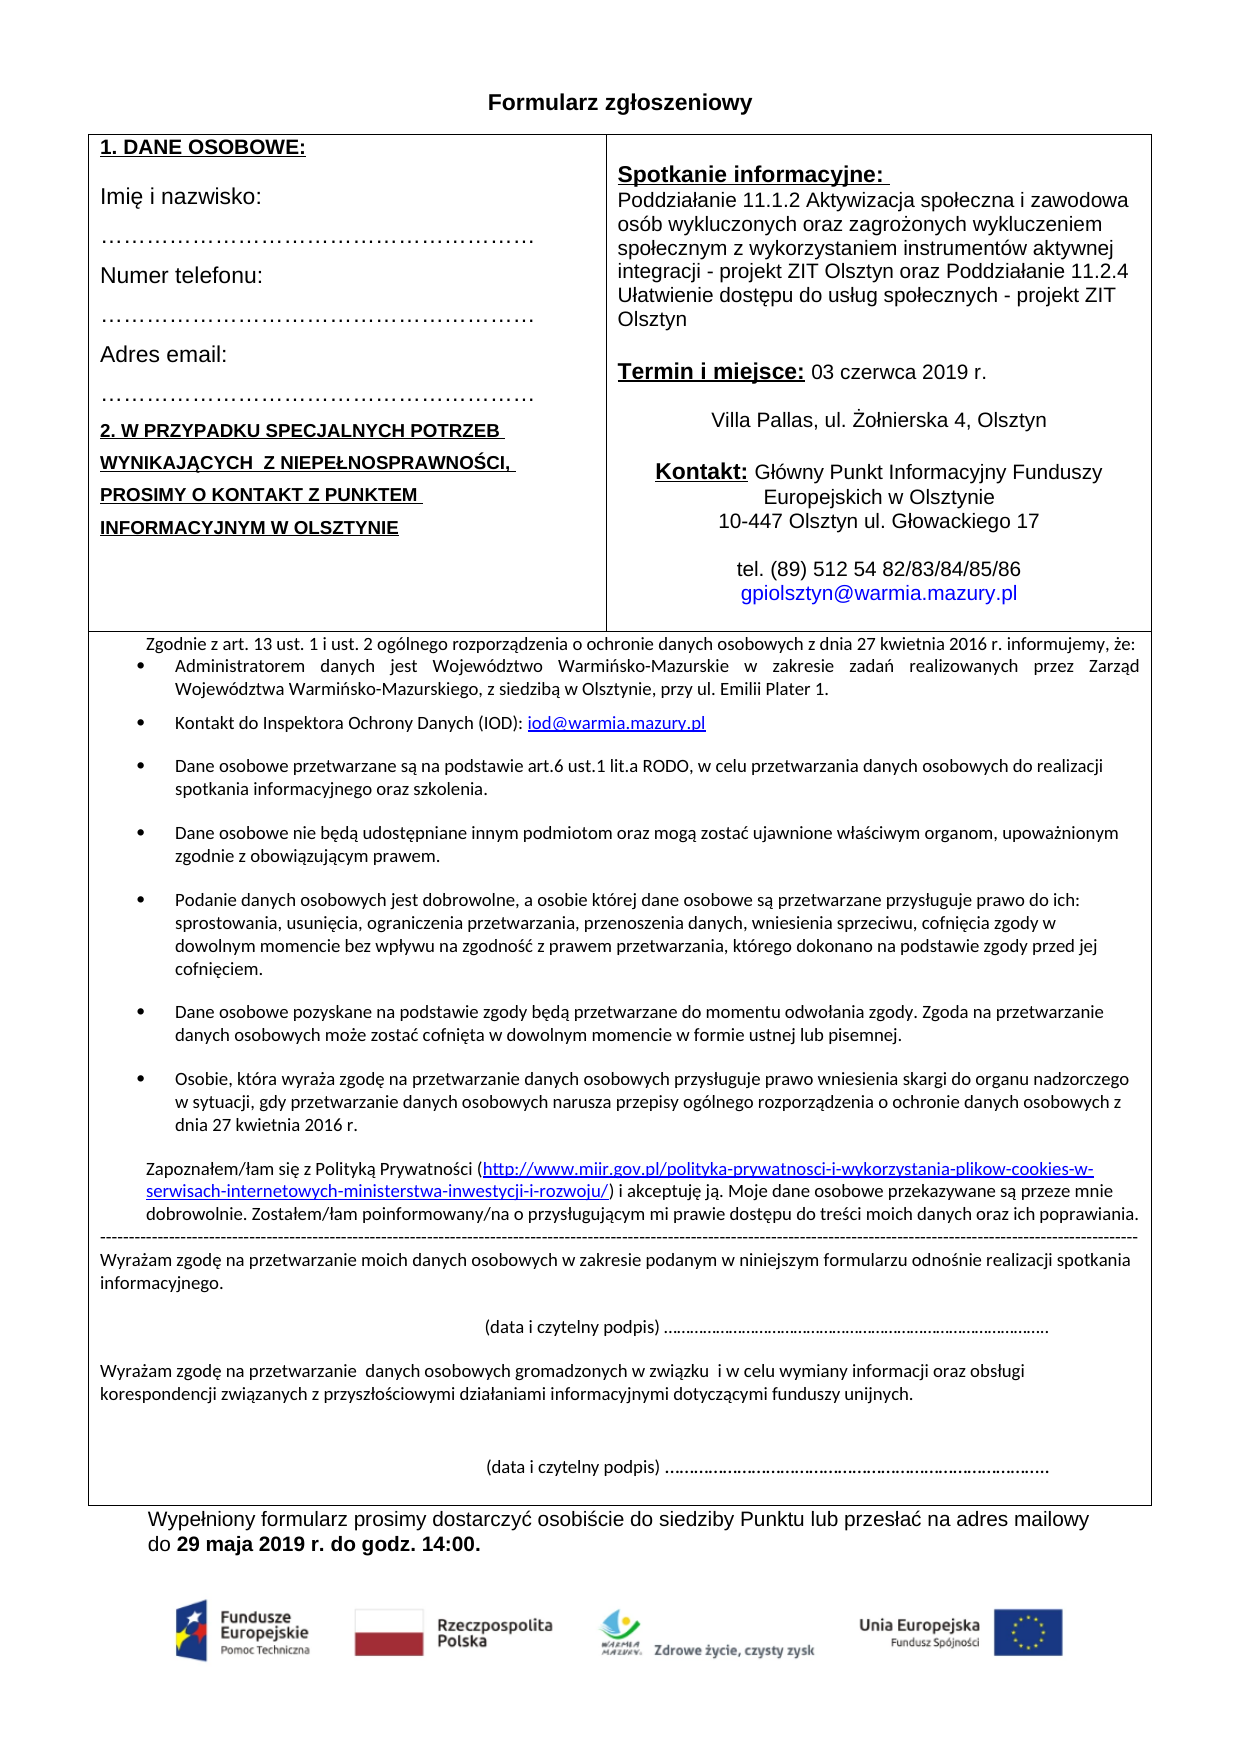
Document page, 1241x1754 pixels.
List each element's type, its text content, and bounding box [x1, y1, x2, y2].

table_header Spotkanie informacyjne: Poddziałanie 11.1.2 Aktywizacja społeczna i zawodowa osób wykluczonych oraz zagrożonych wykluczeniem społecznym z wykorzystaniem instrumentów aktywnej integracji - projekt ZIT Olsztyn oraz Poddziałanie 11.2.4 Ułatwienie dostępu do usług społecznych - projekt ZIT Olsztyn Termin i miejsce: 03 czerwca 2019 r. Villa Pallas, ul. Żołnierska 4, Olsztyn Kontakt: Główny Punkt Informacyjny Funduszy Europejskich w Olsztynie 10-447 Olsztyn ul. Głowackiego 17 tel. (89) 512 54 82/83/84/85/86 gpiolsztyn@warmia.mazury.pl [607, 135, 1151, 631]
picture [147, 1581, 1093, 1681]
text Wypełniony formularz prosimy dostarczyć osobiście do siedziby Punktu lub przesłać na adres mailowy do 29 maja 2019 r. do godz. 14:00. [148, 1506, 1092, 1556]
table_cell Zgodnie z art. 13 ust. 1 i ust. 2 ogólnego rozporządzenia o ochronie danych osobowych z dnia 27 kwietnia 2016 r. informujemy, że: Administratorem danych jest Województwo Warmińsko-Mazurskie w zakresie zadań realizowanych przez Zarząd Województwa Warmińsko-Mazurskiego, z siedzibą w Olsztynie, przy ul. Emilii Plater 1. Kontakt do Inspektora Ochrony Danych (IOD): iod@warmia.mazury.pl Dane osobowe przetwarzane są na podstawie art.6 ust.1 lit.a RODO, w celu przetwarzania danych osobowych do realizacji spotkania informacyjnego oraz szkolenia. Dane osobowe nie będą udostępniane innym podmiotom oraz mogą zostać ujawnione właściwym organom, upoważnionym zgodnie z obowiązującym prawem. Podanie danych osobowych jest dobrowolne, a osobie której dane osobowe są przetwarzane przysługuje prawo do ich: sprostowania, usunięcia, ograniczenia przetwarzania, przenoszenia danych, wniesienia sprzeciwu, cofnięcia zgody w dowolnym momencie bez wpływu na zgodność z prawem przetwarzania, którego dokonano na podstawie zgody przed jej cofnięciem. Dane osobowe pozyskane na podstawie zgody będą przetwarzane do momentu odwołania zgody. Zgoda na przetwarzanie danych osobowych może zostać cofnięta w dowolnym momencie w formie ustnej lub pisemnej. Osobie, która wyraża zgodę na przetwarzanie danych osobowych przysługuje prawo wniesienia skargi do organu nadzorczego w sytuacji, gdy przetwarzanie danych osobowych narusza przepisy ogólnego rozporządzenia o ochronie danych osobowych z dnia 27 kwietnia 2016 r. Zapoznałem/łam się z Polityką Prywatności (http://www.miir.gov.pl/polityka-prywatnosci-i-wykorzystania-plikow-cookies-w-serwisach-internetowych-ministerstwa-inwestycji-i-rozwoju/) i akceptuję ją. Moje dane osobowe przekazywane są przeze mnie dobrowolnie. Zostałem/łam poinformowany/na o przysługującym mi prawie dostępu do treści moich danych oraz ich poprawiania. ------------------------------------------------------------------------------------------------------------------------------------------------------------------------------------- Wyrażam zgodę na przetwarzanie moich danych osobowych w zakresie podanym w niniejszym formularzu odnośnie realizacji spotkania informacyjnego. (data i czytelny podpis) …………………………………………………………………………….. Wyrażam zgodę na przetwarzanie danych osobowych gromadzonych w związku i w celu wymiany informacji oraz obsługi korespondencji związanych z przyszłościowymi działaniami informacyjnymi dotyczącymi funduszy unijnych. (data i czytelny podpis) …………………………………………………………………….. [89, 632, 1151, 1505]
table_header 1. DANE OSOBOWE: Imię i nazwisko: ………………………………………………… Numer telefonu: ………………………………………………… Adres email: ………………………………………………… 2. W PRZYPADKU SPECJALNYCH POTRZEB WYNIKAJĄCYCH Z NIEPEŁNOSPRAWNOŚCI, PROSIMY O KONTAKT Z PUNKTEM INFORMACYJNYM W OLSZTYNIE [89, 135, 606, 631]
text Formularz zgłoszeniowy [148, 89, 1092, 115]
